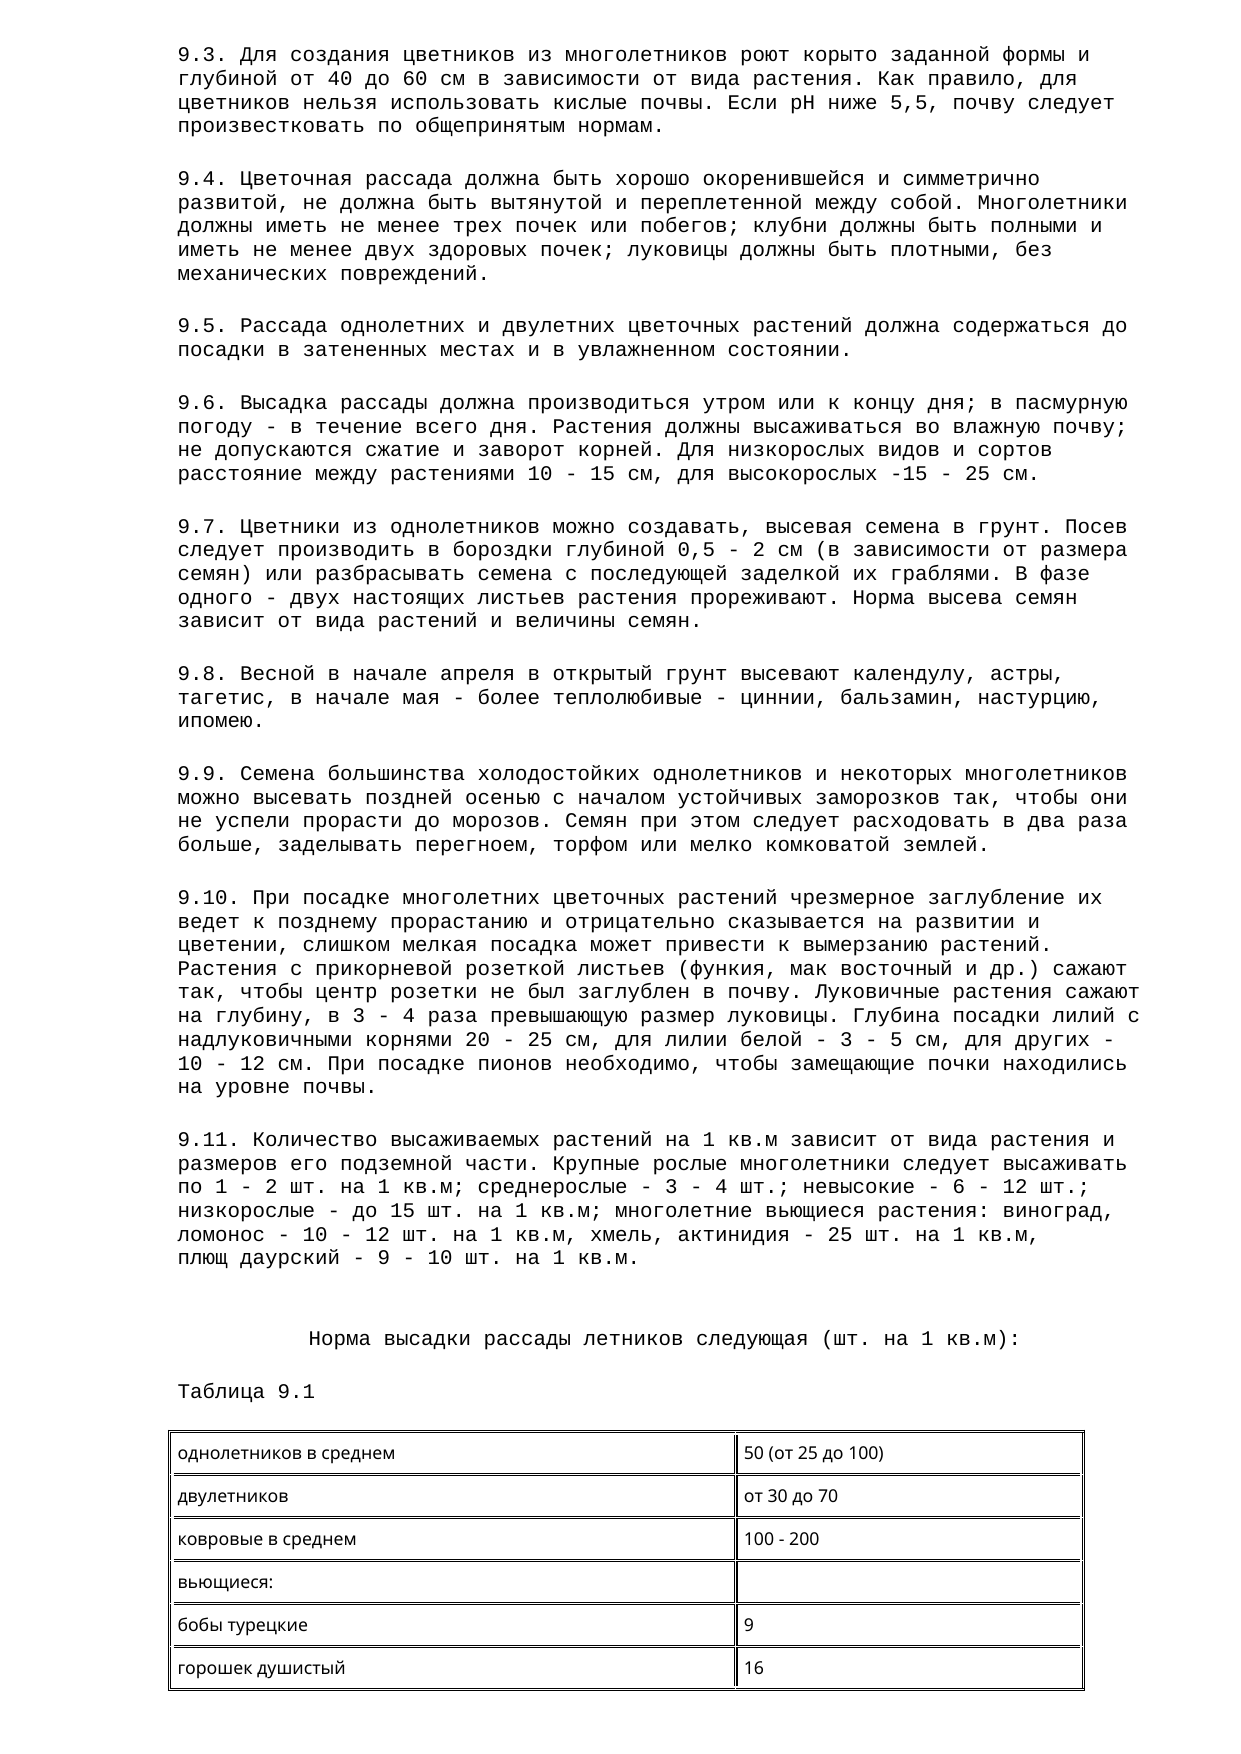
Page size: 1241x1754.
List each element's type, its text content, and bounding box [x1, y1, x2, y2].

text 9.5. Рассада однолетних и двулетних цветочных растений должна содержаться до посадки в затененных местах и в увлажненном состоянии. [177, 316, 1152, 363]
table_cell бобы турецкие [169, 1602, 736, 1644]
table_cell 9 [736, 1602, 1083, 1644]
text 9.11. Количество высаживаемых растений на 1 кв.м зависит от вида растения и размеров его подземной части. Крупные рослые многолетники следует высаживать по 1 - 2 шт. на 1 кв.м; среднерослые - 3 - 4 шт.; невысокие - 6 - 12 шт.; низкорослые - до 15 шт. на 1 кв.м; многолетние вьющиеся растения: виноград, ломонос - 10 - 12 шт. на 1 кв.м, хмель, актинидия - 25 шт. на 1 кв.м, плющ даурский - 9 - 10 шт. на 1 кв.м. [177, 1129, 1152, 1299]
text Таблица 9.1 [177, 1381, 1152, 1404]
table_cell ковровые в среднем [169, 1516, 736, 1558]
text 9.7. Цветники из однолетников можно создавать, высевая семена в грунт. Посев следует производить в бороздки глубиной 0,5 - 2 см (в зависимости от размера семян) или разбрасывать семена с последующей заделкой их граблями. В фазе одного - двух настоящих листьев растения прореживают. Норма высева семян зависит от вида растений и величины семян. [177, 516, 1152, 634]
text 9.9. Семена большинства холодостойких однолетников и некоторых многолетников можно высевать поздней осенью с началом устойчивых заморозков так, чтобы они не успели прорасти до морозов. Семян при этом следует расходовать в два раза больше, заделывать перегноем, торфом или мелко комковатой землей. [177, 763, 1152, 858]
text Норма высадки рассады летников следующая (шт. на 1 кв.м): [177, 1328, 1152, 1352]
table_header однолетников в среднем [171, 1431, 736, 1472]
table_header 50 (от 25 до 100) [736, 1433, 1082, 1472]
table_cell вьющиеся: [171, 1559, 734, 1602]
text 9.4. Цветочная рассада должна быть хорошо окоренившейся и симметрично развитой, не должна быть вытянутой и переплетенной между собой. Многолетники должны иметь не менее трех почек или побегов; клубни должны быть полными и иметь не менее двух здоровых почек; луковицы должны быть плотными, без механических повреждений. [177, 168, 1152, 286]
table_cell 100 - 200 [736, 1516, 1083, 1558]
text 9.10. При посадке многолетних цветочных растений чрезмерное заглубление их ведет к позднему прорастанию и отрицательно сказывается на развитии и цветении, слишком мелкая посадка может привести к вымерзанию растений. Растения с прикорневой розеткой листьев (функия, мак восточный и др.) сажают так, чтобы центр розетки не был заглублен в почву. Луковичные растения сажают на глубину, в 3 - 4 раза превышающую размер луковицы. Глубина посадки лилий с надлуковичными корнями 20 - 25 см, для лилии белой - 3 - 5 см, для других - 10 - 12 см. При посадке пионов необходимо, чтобы замещающие почки находились на уровне почвы. [177, 887, 1152, 1100]
table_cell от 30 до 70 [738, 1473, 1082, 1516]
text 9.3. Для создания цветников из многолетников роют корыто заданной формы и глубиной от 40 до 60 см в зависимости от вида растения. Как правило, для цветников нельзя использовать кислые почвы. Если рН ниже 5,5, почву следует произвестковать по общепринятым нормам. [177, 44, 1152, 139]
table_cell [738, 1559, 1082, 1602]
text 9.8. Весной в начале апреля в открытый грунт высевают календулу, астры, тагетис, в начале мая - более теплолюбивые - циннии, бальзамин, настурцию, ипомею. [177, 663, 1152, 734]
table_cell горошек душистый [171, 1645, 736, 1688]
text 9.6. Высадка рассады должна производиться утром или к концу дня; в пасмурную погоду - в течение всего дня. Растения должны высаживаться во влажную почву; не допускаются сжатие и заворот корней. Для низкорослых видов и сортов расстояние между растениями 10 - 15 см, для высокорослых -15 - 25 см. [177, 392, 1152, 487]
table_cell двулетников [171, 1473, 734, 1516]
table_cell 16 [736, 1645, 1082, 1688]
